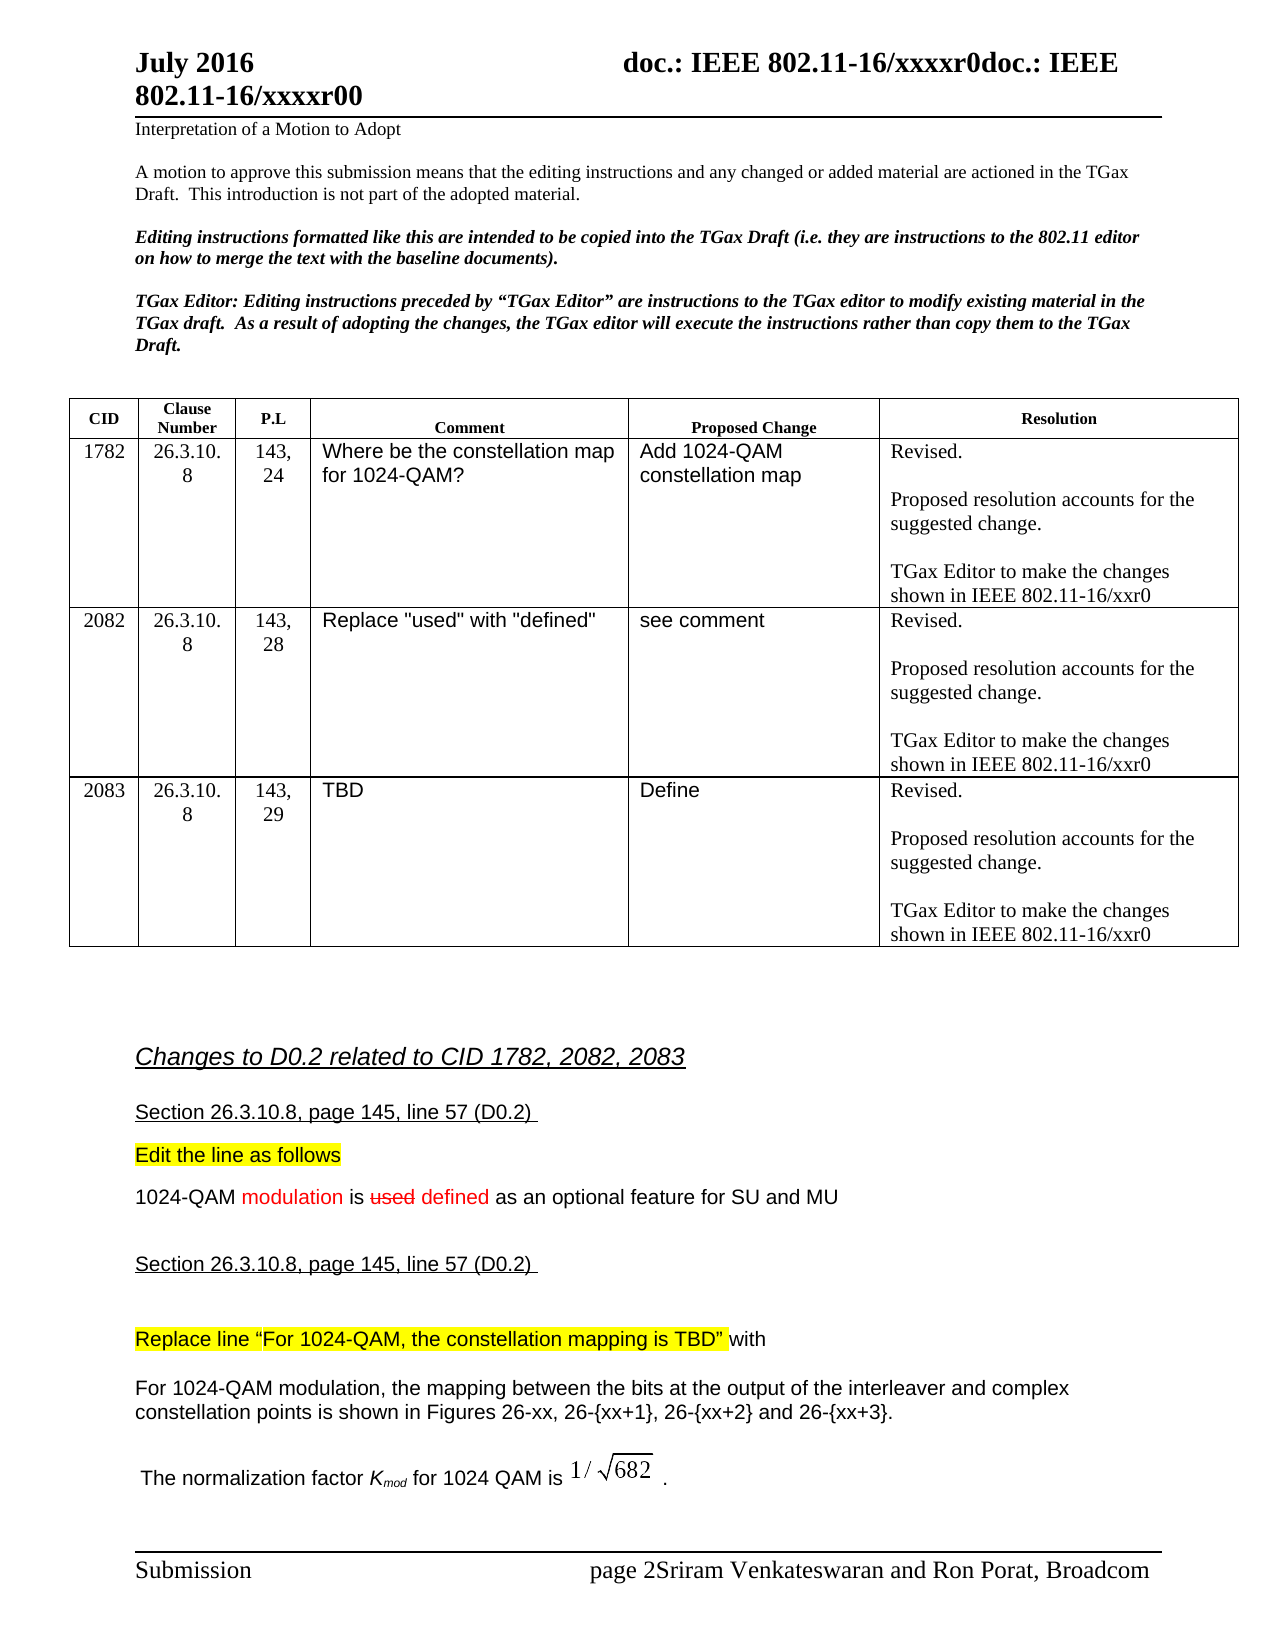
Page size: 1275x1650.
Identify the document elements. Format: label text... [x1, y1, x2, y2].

table_cell Add 1024-QAM constellation map [629, 439, 879, 607]
text Replace line “For 1024-QAM, the constellation mapping is TBD” with [729, 1327, 1162, 1351]
table_cell Define [629, 778, 879, 946]
table_header Comment [311, 399, 628, 437]
table_cell see comment [629, 608, 879, 776]
table_cell 143, 24 [236, 439, 310, 607]
text Section 26.3.10.8, page 145, line 57 (D0.2) [135, 1251, 1162, 1275]
text 1024-QAM modulation is used defined as an optional feature for SU and MU [135, 1185, 1162, 1209]
table_cell Replace "used" with "defined" [311, 608, 628, 776]
table_cell 143, 28 [236, 608, 310, 776]
text Changes to D0.2 related to CID 1782, 2082, 2083 [135, 1042, 1162, 1071]
table_header Proposed Change [629, 399, 879, 437]
text Section 26.3.10.8, page 145, line 57 (D0.2) [135, 1100, 1162, 1124]
table_cell 2082 [70, 608, 138, 776]
table_header CID [70, 399, 138, 437]
table_cell 26.3.10.8 [139, 608, 235, 776]
table_cell Where be the constellation map for 1024-QAM? [311, 439, 628, 607]
table_header P.L [236, 399, 310, 437]
table_cell 26.3.10.8 [139, 778, 235, 946]
text A motion to approve this submission means that the editing instructions and any changed or added material are actioned in the TGax Draft. This introduction is not part of the adopted material. [135, 161, 1162, 204]
text TGax Editor: Editing instructions preceded by “TGax Editor” are instructions to the TGax editor to modify existing material in the TGax draft. As a result of adopting the changes, the TGax editor will execute the instructions rather than copy them to the TGax Draft. [135, 290, 1162, 355]
text Editing instructions formatted like this are intended to be copied into the TGax Draft (i.e. they are instructions to the 802.11 editor on how to merge the text with the baseline documents). [135, 226, 1162, 269]
text For 1024-QAM modulation, the mapping between the bits at the output of the interleaver and complex constellation points is shown in Figures 26-xx, 26-{xx+1}, 26-{xx+2} and 26-{xx+3}. [135, 1376, 1162, 1424]
table_cell 1782 [70, 439, 138, 607]
text The normalization factor Kmod for 1024 QAM is . [135, 1448, 1162, 1490]
text Edit the line as follows [135, 1142, 1162, 1166]
text Interpretation of a Motion to Adopt [135, 118, 1162, 139]
table_cell Revised. Proposed resolution accounts for the suggested change. TGax Editor to make the changes shown in IEEE 802.11-16/xxr0 [880, 778, 1238, 946]
table_cell 26.3.10.8 [139, 439, 235, 607]
table_cell TBD [311, 778, 628, 946]
table_header Clause Number [139, 399, 235, 437]
table_cell 2083 [70, 778, 138, 946]
table_cell 143, 29 [236, 778, 310, 946]
table_cell Revised. Proposed resolution accounts for the suggested change. TGax Editor to make the changes shown in IEEE 802.11-16/xxr0 [880, 608, 1238, 776]
table_header Resolution [880, 399, 1238, 437]
table_cell Revised. Proposed resolution accounts for the suggested change. TGax Editor to make the changes shown in IEEE 802.11-16/xxr0 [880, 439, 1238, 607]
